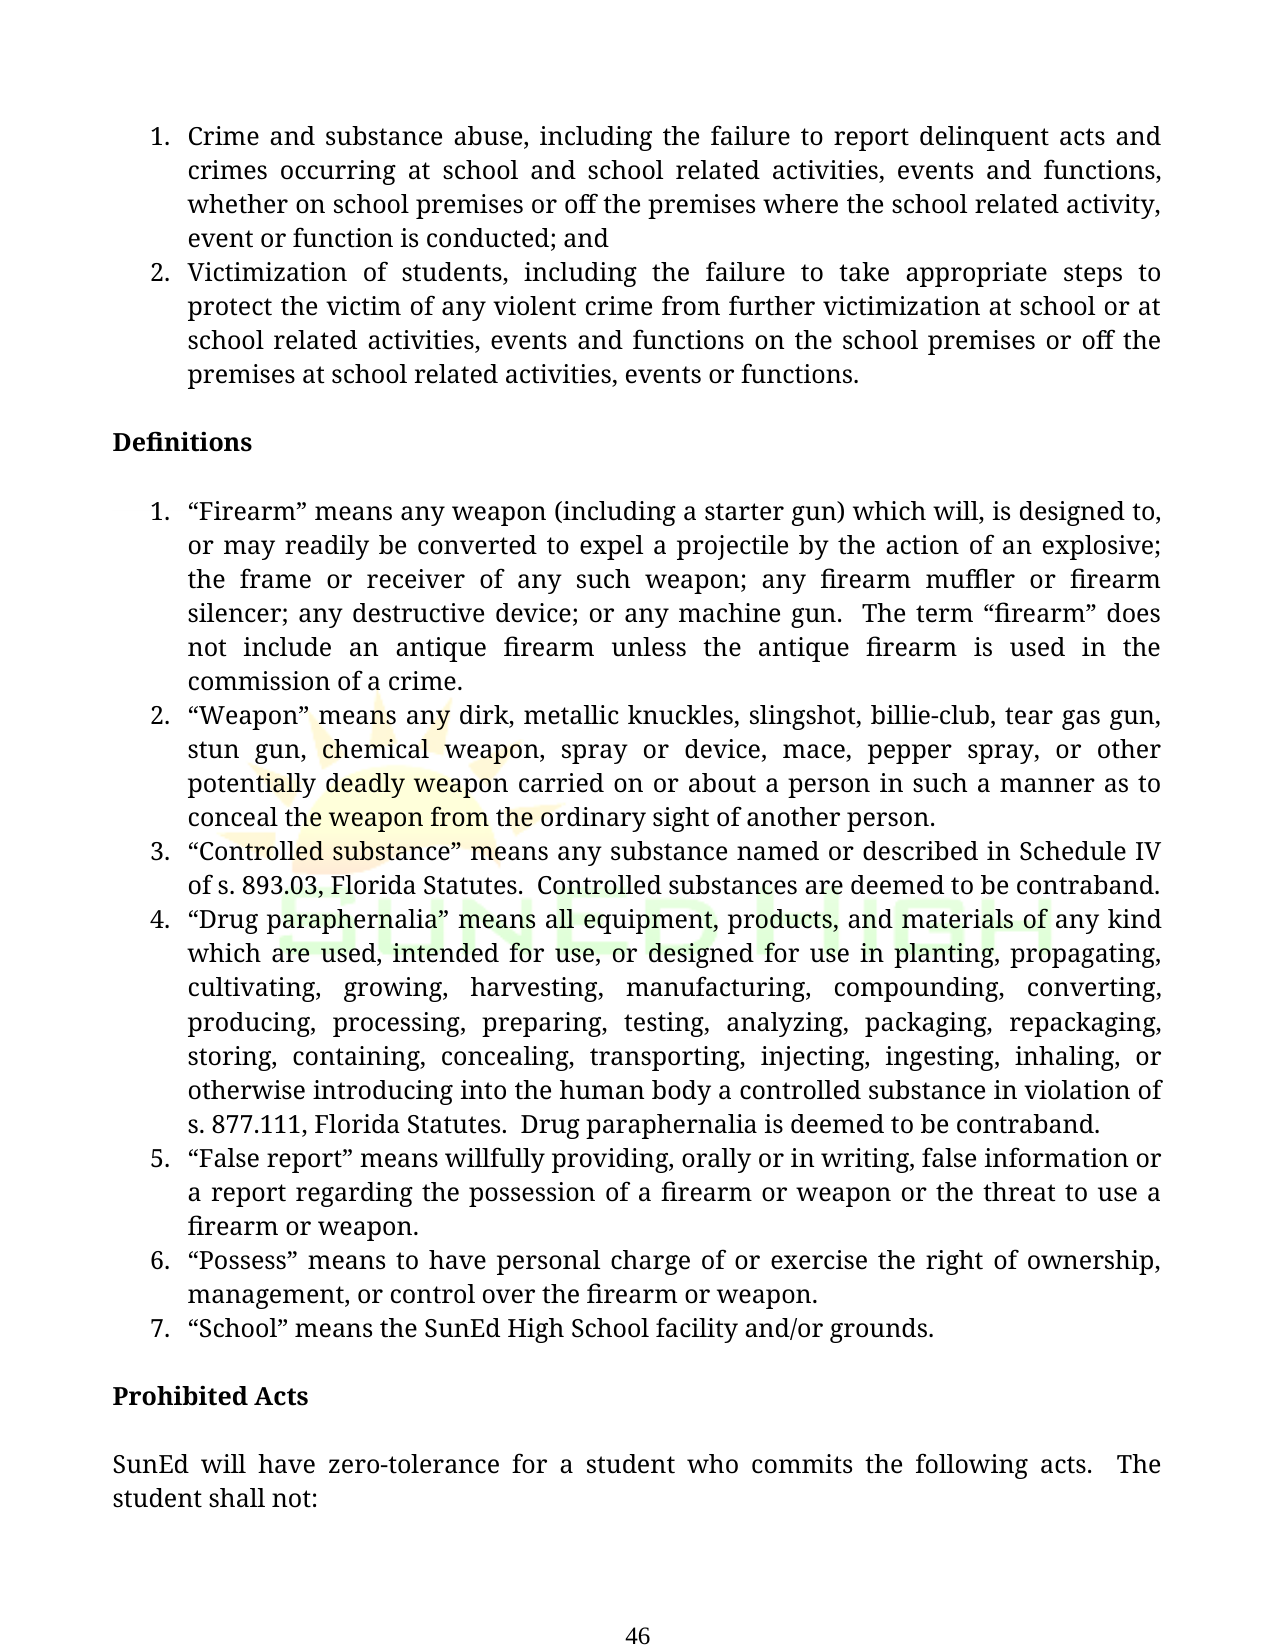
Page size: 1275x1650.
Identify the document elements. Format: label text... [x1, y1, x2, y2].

list “Weapon” means any dirk, metallic knuckles, slingshot, billie-club, tear gas gun, stun gun, chemical weapon, spray or device, mace, pepper spray, or other potentially deadly weapon carried on or about a person in such a manner as to conceal the weapon from the ordinary sight of another person. [150, 698, 1162, 834]
text SunEd will have zero-tolerance for a student who commits the following acts. The student shall not: [112, 1447, 1162, 1515]
list Crime and substance abuse, including the failure to report delinquent acts and crimes occurring at school and school related activities, events and functions, whether on school premises or off the premises where the school related activity, event or function is conducted; and [150, 118, 1162, 255]
text Definitions [112, 425, 1162, 459]
list “Drug paraphernalia” means all equipment, products, and materials of any kind which are used, intended for use, or designed for use in planting, propagating, cultivating, growing, harvesting, manufacturing, compounding, converting, producing, processing, preparing, testing, analyzing, packaging, repackaging, storing, containing, concealing, transporting, injecting, ingesting, inhaling, or otherwise introducing into the human body a controlled substance in violation of s. 877.111, Florida Statutes. Drug paraphernalia is deemed to be contraband. [150, 902, 1162, 1140]
list “School” means the SunEd High School facility and/or grounds. [150, 1311, 1162, 1345]
list “Controlled substance” means any substance named or described in Schedule IV of s. 893.03, Florida Statutes. Controlled substances are deemed to be contraband. [150, 834, 1162, 902]
list “Firearm” means any weapon (including a starter gun) which will, is designed to, or may readily be converted to expel a projectile by the action of an explosive; the frame or receiver of any such weapon; any firearm muffler or firearm silencer; any destructive device; or any machine gun. The term “firearm” does not include an antique firearm unless the antique firearm is used in the commission of a crime. [150, 493, 1162, 698]
list Victimization of students, including the failure to take appropriate steps to protect the victim of any violent crime from further victimization at school or at school related activities, events and functions on the school premises or off the premises at school related activities, events or functions. [150, 255, 1162, 391]
list “False report” means willfully providing, orally or in writing, false information or a report regarding the possession of a firearm or weapon or the threat to use a firearm or weapon. [150, 1140, 1162, 1243]
text Prohibited Acts [112, 1379, 1162, 1413]
list “Possess” means to have personal charge of or exercise the right of ownership, management, or control over the firearm or weapon. [150, 1243, 1162, 1311]
